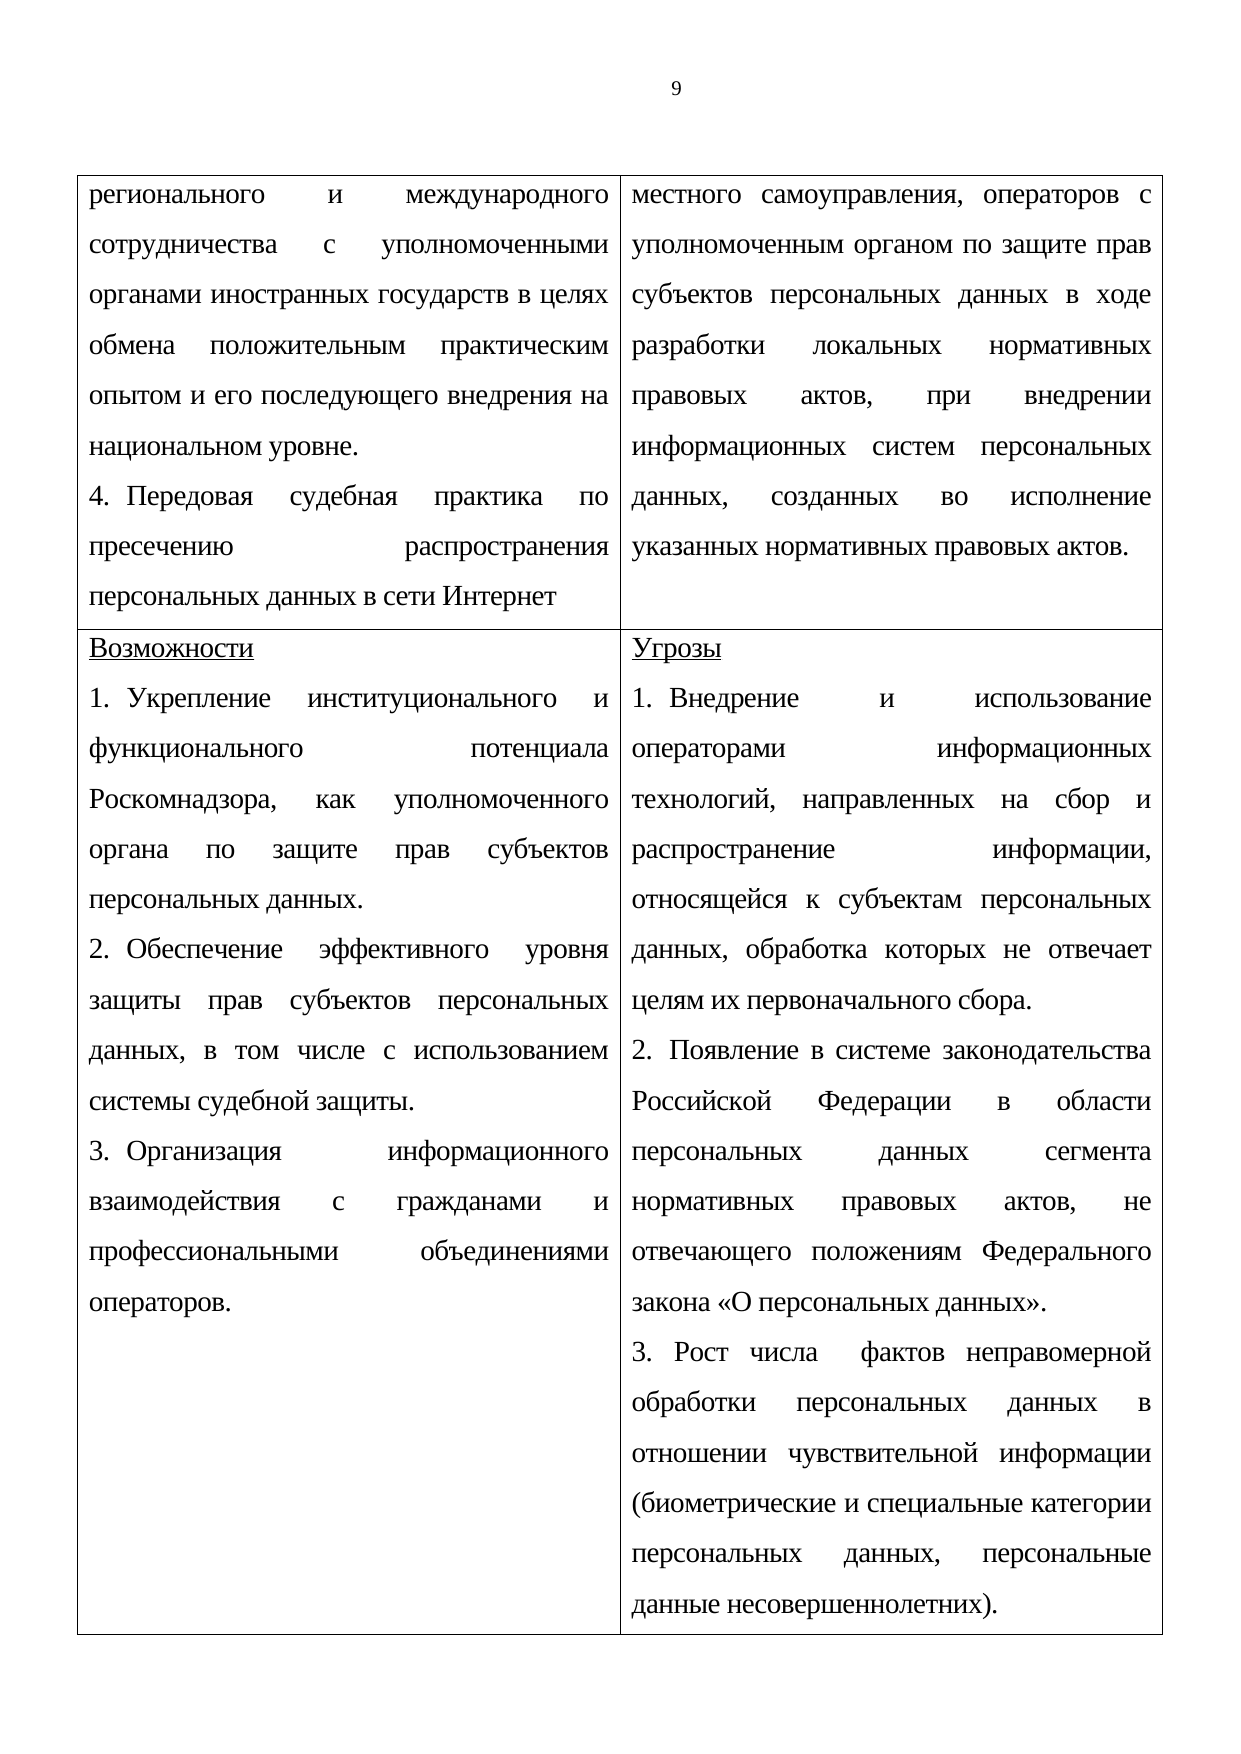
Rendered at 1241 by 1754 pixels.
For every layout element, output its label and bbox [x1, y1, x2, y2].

table_header [621, 176, 1162, 629]
table_header [78, 176, 620, 629]
table_cell [621, 630, 1162, 1633]
table_cell [78, 630, 620, 1633]
